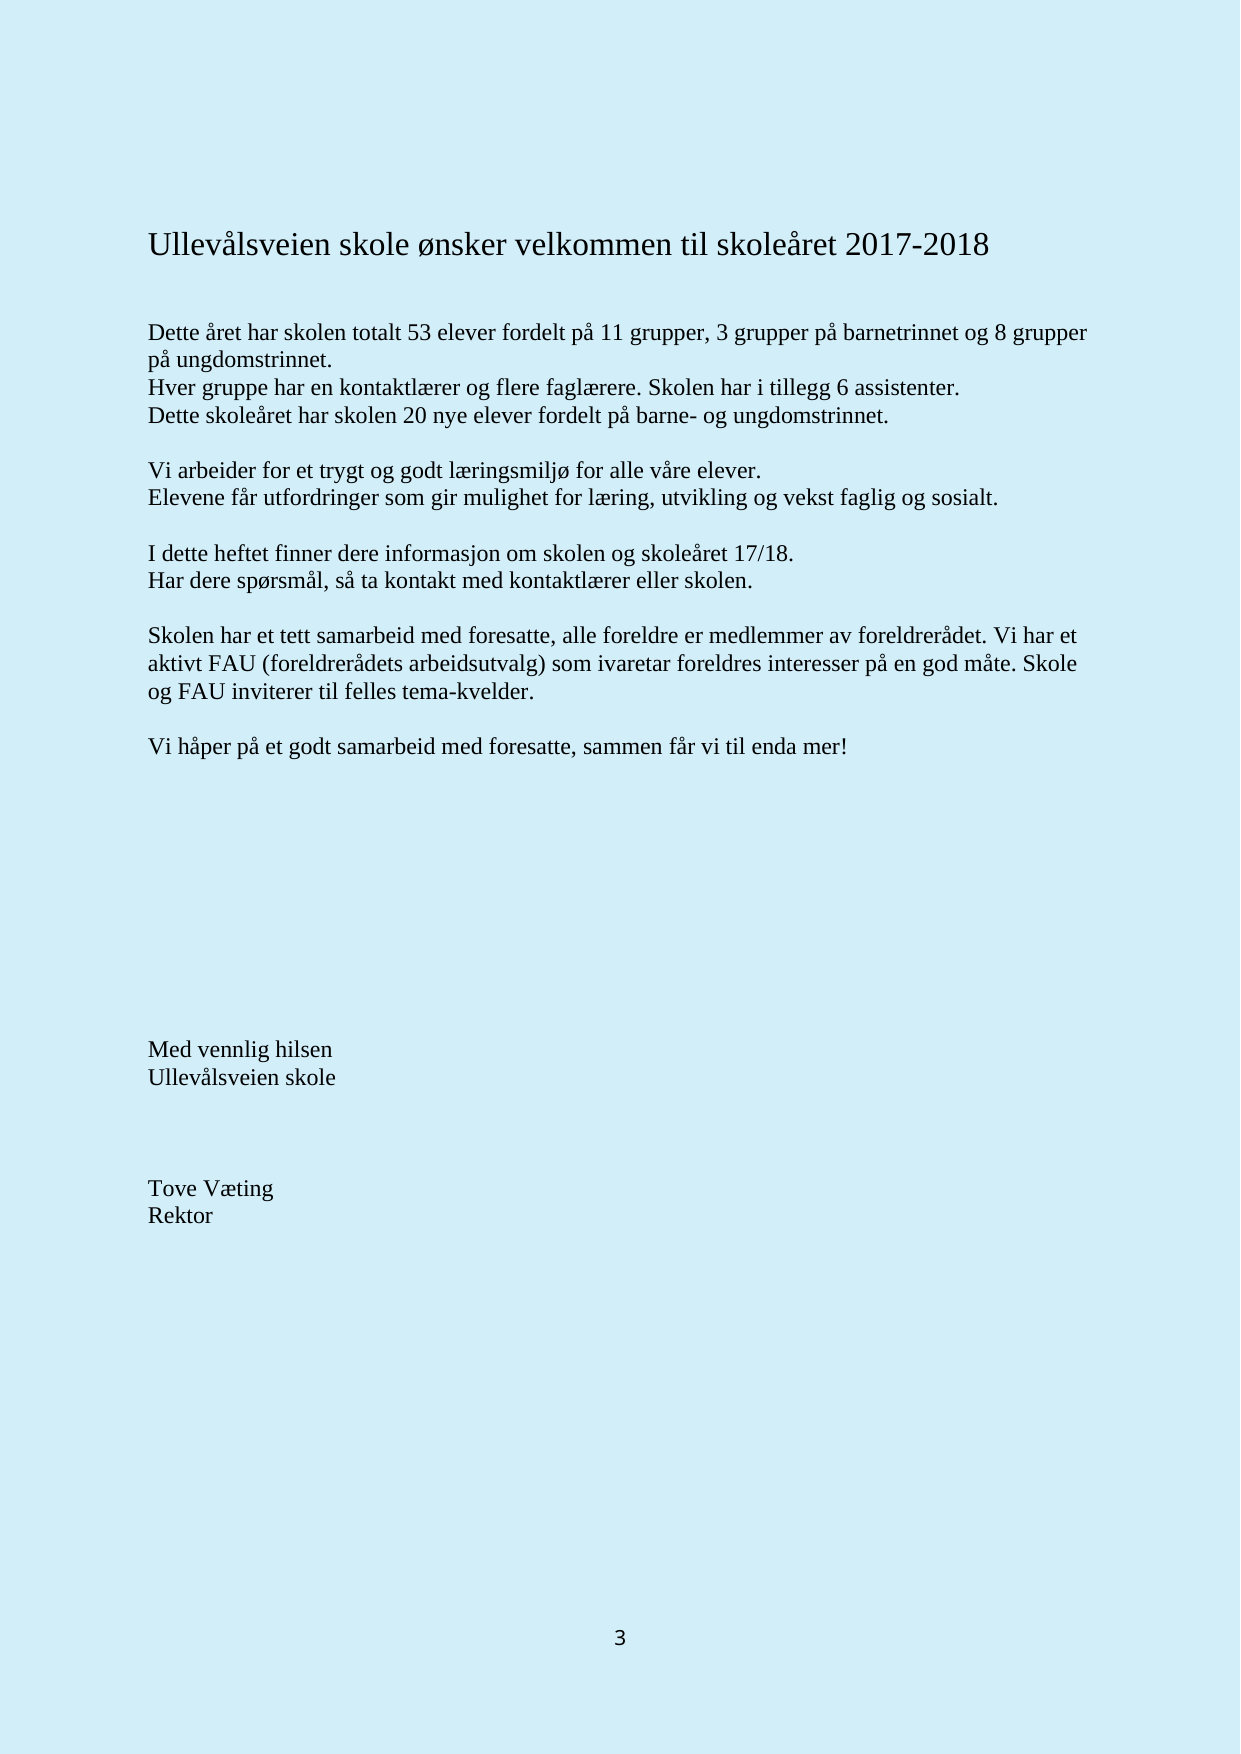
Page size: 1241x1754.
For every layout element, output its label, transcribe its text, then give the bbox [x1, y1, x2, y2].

text Dette skoleåret har skolen 20 nye elever fordelt på barne- og ungdomstrinnet. [148, 401, 1093, 428]
text Har dere spørsmål, så ta kontakt med kontaktlærer eller skolen. [148, 566, 1093, 594]
text Vi arbeider for et trygt og godt læringsmiljø for alle våre elever. [148, 456, 1093, 483]
text Ullevålsveien skole [148, 1063, 1093, 1091]
text Med vennlig hilsen [148, 1036, 1093, 1063]
text Vi håper på et godt samarbeid med foresatte, sammen får vi til enda mer! [148, 732, 1093, 759]
text Skolen har et tett samarbeid med foresatte, alle foreldre er medlemmer av foreldrerådet. Vi har et aktivt FAU (foreldrerådets arbeidsutvalg) som ivaretar foreldres interesser på en god måte. Skole og FAU inviterer til felles tema-kvelder. [148, 621, 1093, 704]
text I dette heftet finner dere informasjon om skolen og skoleåret 17/18. [148, 539, 1093, 566]
table_header Tove Væting Rektor [136, 1118, 333, 1284]
text Ullevålsveien skole ønsker velkommen til skoleåret 2017-2018 [148, 224, 1093, 263]
text Dette året har skolen totalt 53 elever fordelt på 11 grupper, 3 grupper på barnetrinnet og 8 grupper på ungdomstrinnet. [148, 318, 1093, 373]
text Elevene får utfordringer som gir mulighet for læring, utvikling og vekst faglig og sosialt. [148, 483, 1093, 511]
text Hver gruppe har en kontaktlærer og flere faglærere. Skolen har i tillegg 6 assistenter. [148, 373, 1093, 401]
